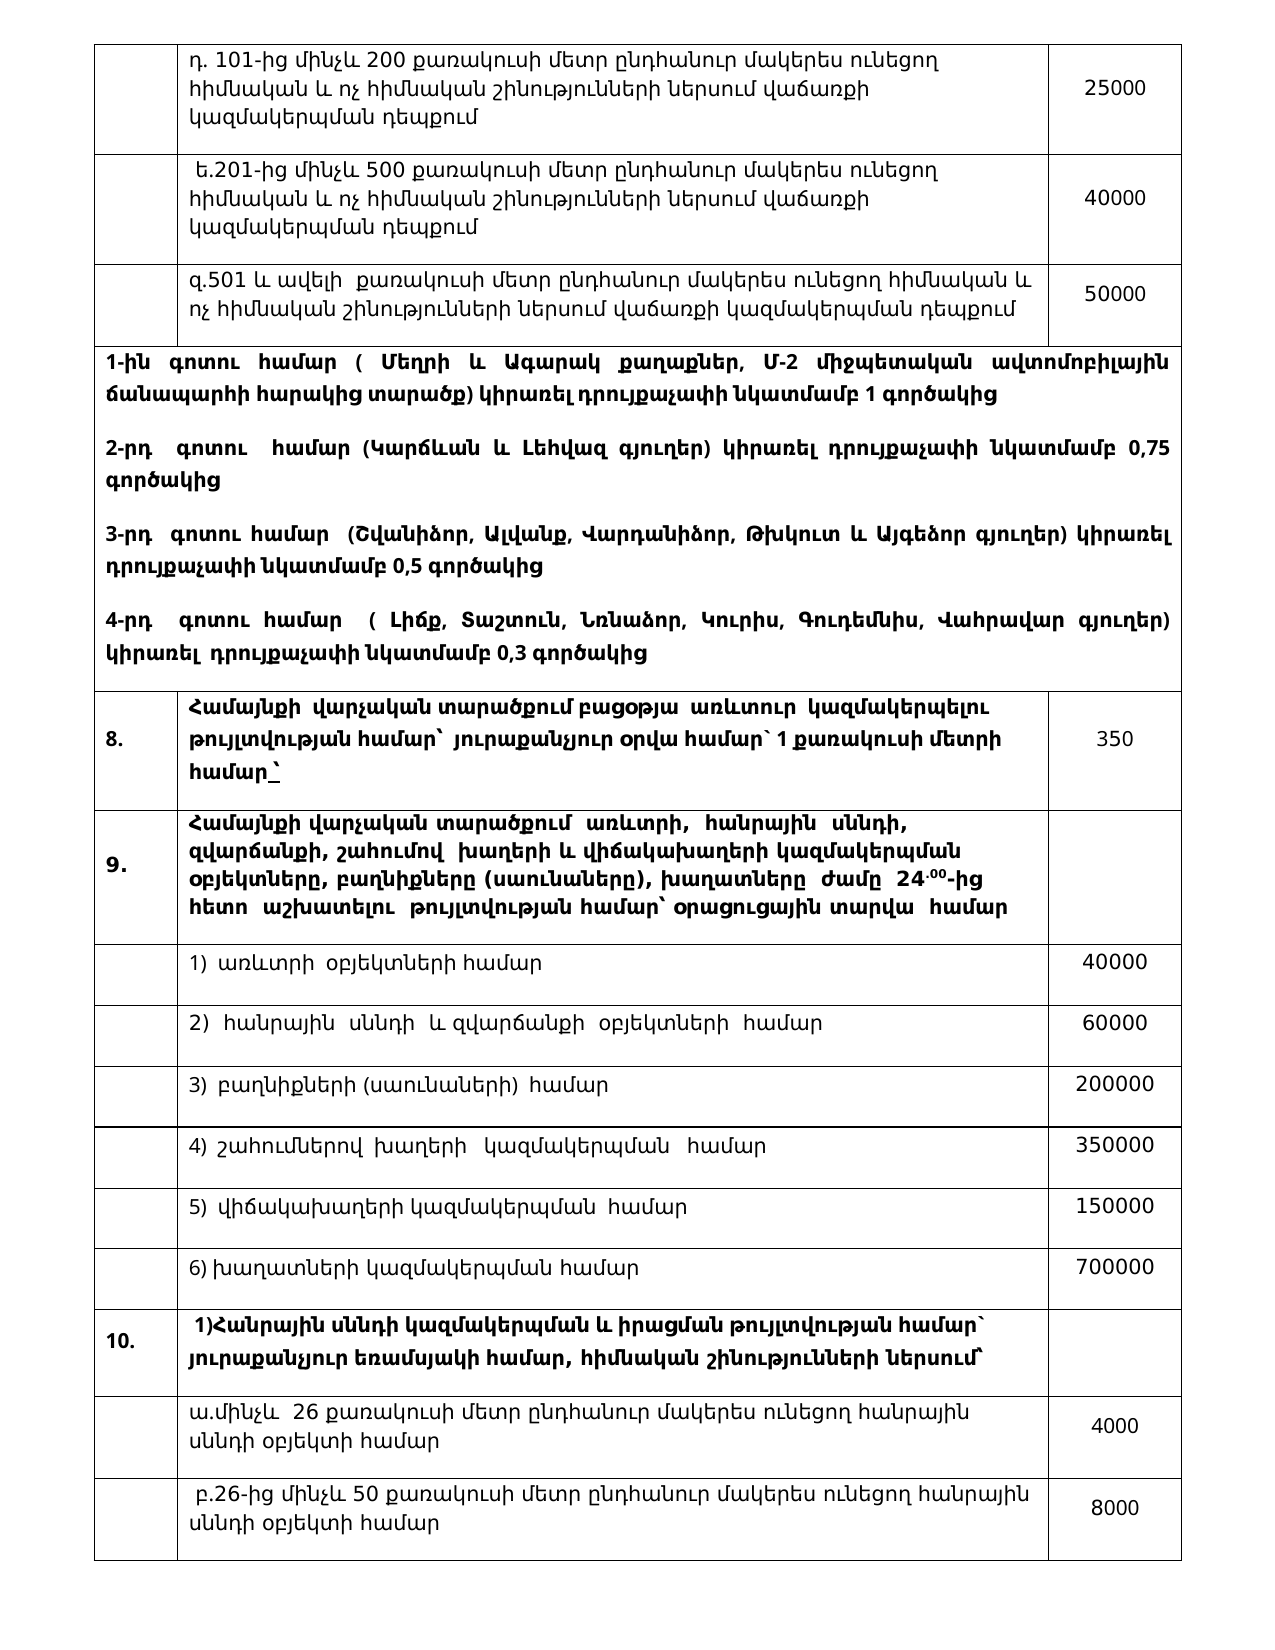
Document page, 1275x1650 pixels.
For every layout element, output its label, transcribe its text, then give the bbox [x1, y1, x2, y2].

table_cell 1)Հանրային սննդի կազմակերպման և իրացման թույլտվության համար` յուրաքանչյուր եռամսյակի համար, հիմնական շինությունների ներսում՝ [178, 1310, 1048, 1396]
table_cell 8. [95, 692, 177, 810]
table_cell [95, 155, 177, 264]
table_cell Համայնքի վարչական տարածքում բացօթյա առևտուր կազմակերպելու թույլտվության համար՝ յուրաքանչյուր օրվա համար` 1 քառակուսի մետրի համար ՝ [178, 692, 1048, 810]
table_cell [95, 1249, 177, 1309]
table_cell [95, 1006, 177, 1066]
table_cell 10. [95, 1310, 177, 1396]
table_cell բ.26-ից մինչև 50 քառակուսի մետր ընդհանուր մակերես ունեցող հանրային սննդի օբյեկտի համար [178, 1479, 1048, 1560]
table_cell 25000 [1049, 45, 1181, 154]
table_cell [95, 265, 177, 346]
table_cell [95, 945, 177, 1004]
table_cell [95, 1397, 177, 1478]
table_cell [95, 1128, 177, 1187]
table_cell [1049, 1310, 1181, 1396]
table_cell 4000 [1049, 1397, 1181, 1478]
table_cell 350 [1049, 692, 1181, 810]
table_cell 6) խաղատների կազմակերպման համար [178, 1249, 1048, 1309]
table_cell [1049, 811, 1181, 944]
table_cell 4) շահումներով խաղերի կազմակերպման համար [178, 1128, 1048, 1187]
table_cell 1-ին գոտու համար ( Մեղրի և Ագարակ քաղաքներ, Մ-2 միջպետական ավտոմոբիլային ճանապարհի հարակից տարածք) կիրառել դրույքաչափի նկատմամբ 1 գործակից 2-րդ գոտու համար (Կարճևան և Լեհվազ գյուղեր) կիրառել դրույքաչափի նկատմամբ 0,75 գործակից 3-րդ գոտու համար (Շվանիձոր, Ալվանք, Վարդանիձոր, Թխկուտ և Այգեձոր գյուղեր) կիրառել դրույքաչափի նկատմամբ 0,5 գործակից 4-րդ գոտու համար ( Լիճք, Տաշտուն, Նռնաձոր, Կուրիս, Գուդեմնիս, Վահրավար գյուղեր) կիրառել դրույքաչափի նկատմամբ 0,3 գործակից [95, 347, 1181, 691]
table_cell 60000 [1049, 1006, 1181, 1066]
table_cell 150000 [1049, 1189, 1181, 1248]
table_cell 200000 [1049, 1067, 1181, 1126]
table_cell 9. [95, 811, 177, 944]
table_cell դ. 101-ից մինչև 200 քառակուսի մետր ընդհանուր մակերես ունեցող հիմնական և ոչ հիմնական շինությունների ներսում վաճառքի կազմակերպման դեպքում [178, 45, 1048, 154]
table_cell 8000 [1049, 1479, 1181, 1560]
table_cell զ.501 և ավելի քառակուսի մետր ընդհանուր մակերես ունեցող հիմնական և ոչ հիմնական շինությունների ներսում վաճառքի կազմակերպման դեպքում [178, 265, 1048, 346]
table_cell 700000 [1049, 1249, 1181, 1309]
table_cell 2) հանրային սննդի և զվարճանքի օբյեկտների համար [178, 1006, 1048, 1066]
table_cell ե.201-ից մինչև 500 քառակուսի մետր ընդհանուր մակերես ունեցող հիմնական և ոչ հիմնական շինությունների ներսում վաճառքի կազմակերպման դեպքում [178, 155, 1048, 264]
table_cell [95, 1479, 177, 1560]
table_cell [95, 1067, 177, 1126]
table_cell 40000 [1049, 945, 1181, 1004]
table_cell [95, 45, 177, 154]
table_cell 40000 [1049, 155, 1181, 264]
table_cell ա.մինչև 26 քառակուսի մետր ընդհանուր մակերես ունեցող հանրային սննդի օբյեկտի համար [178, 1397, 1048, 1478]
table_cell 3) բաղնիքների (սաունաների) համար [178, 1067, 1048, 1126]
table_cell [95, 1189, 177, 1248]
table_cell Համայնքի վարչական տարածքում առևտրի, հանրային սննդի, զվարճանքի, շահումով խաղերի և վիճակախաղերի կազմակերպման օբյեկտները, բաղնիքները (սաունաները), խաղատները ժամը 24.00-ից հետո աշխատելու թույլտվության համար՝ օրացուցային տարվա համար [178, 811, 1048, 944]
table_cell 5) վիճակախաղերի կազմակերպման համար [178, 1189, 1048, 1248]
table_cell 1) առևտրի օբյեկտների համար [178, 945, 1048, 1004]
table_cell 50000 [1049, 265, 1181, 346]
table_cell 350000 [1049, 1128, 1181, 1187]
